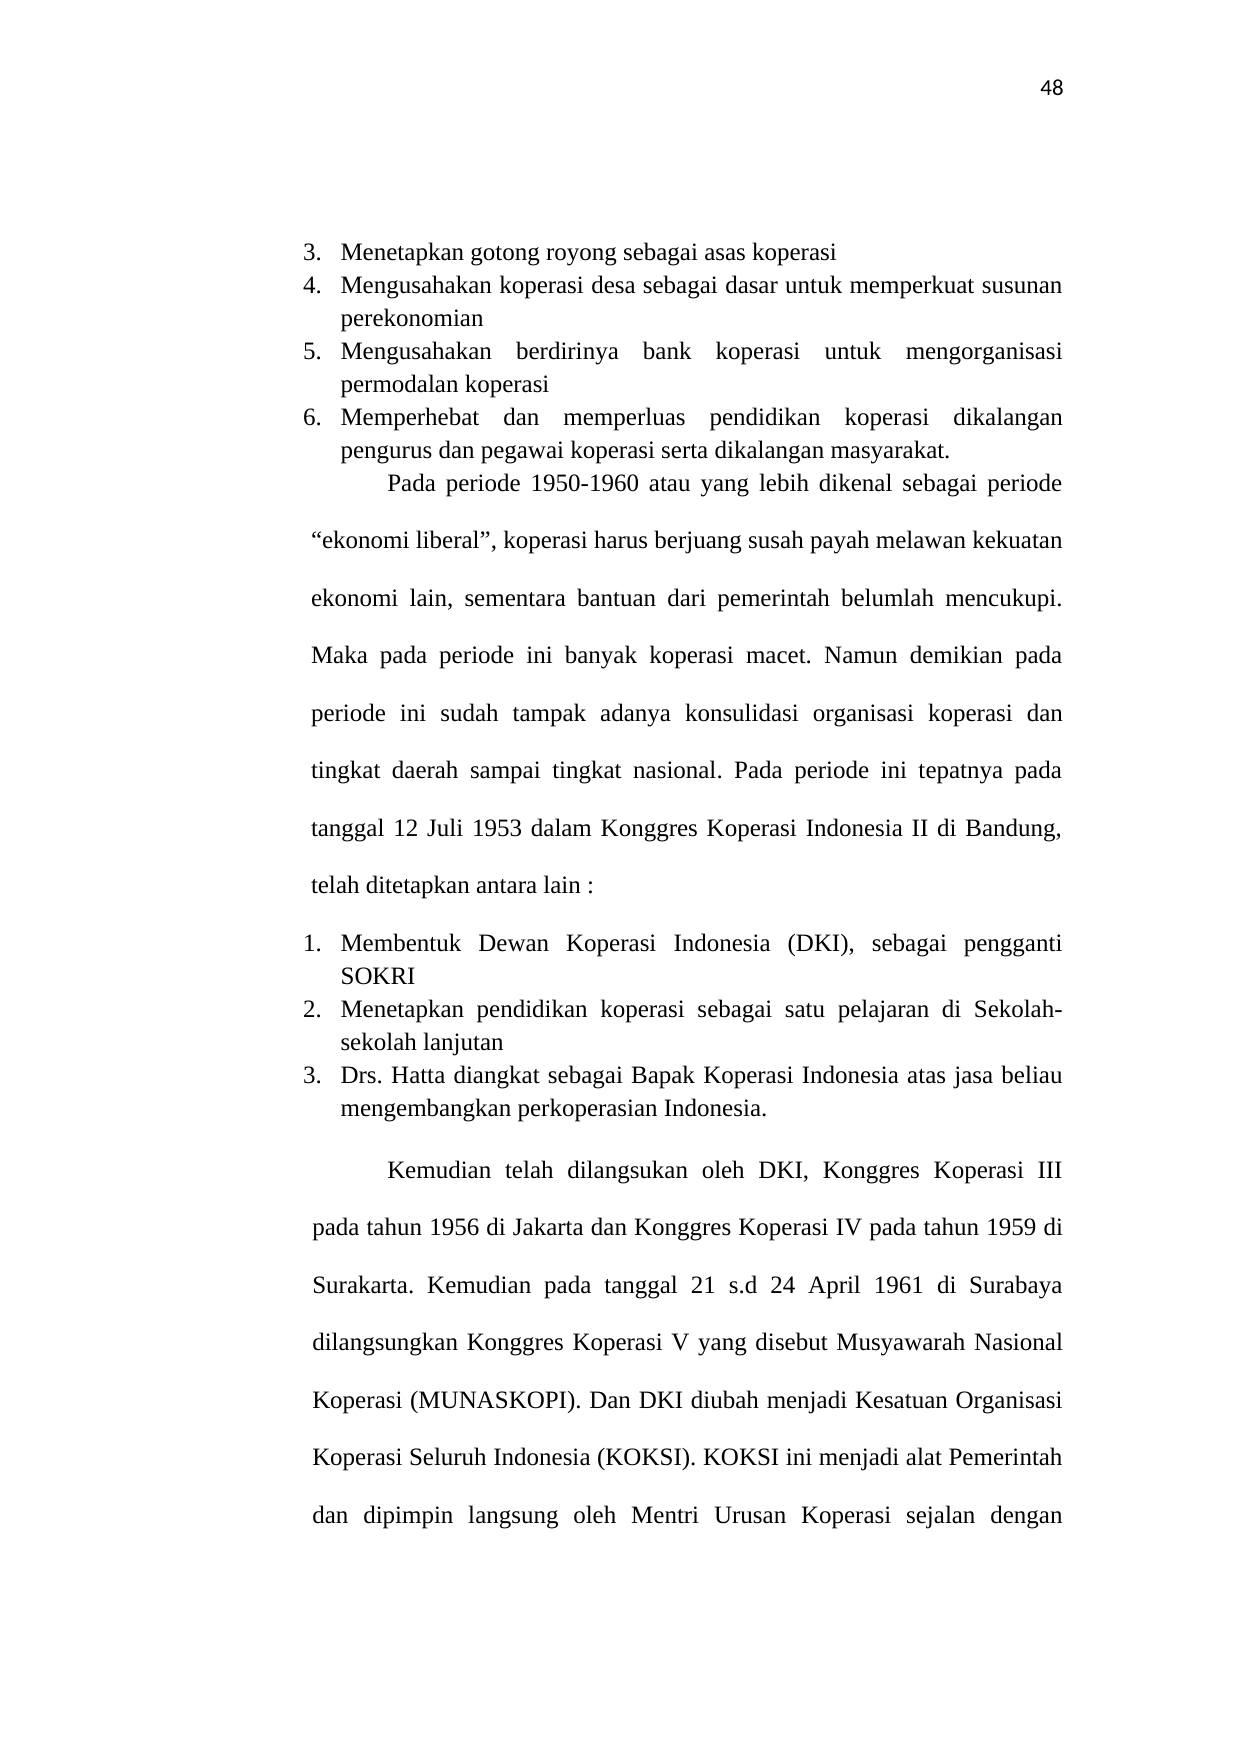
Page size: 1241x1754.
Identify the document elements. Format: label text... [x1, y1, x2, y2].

text Pada periode 1950-1960 atau yang lebih dikenal sebagai periode “ekonomi liberal”, koperasi harus berjuang susah payah melawan kekuatan ekonomi lain, sementara bantuan dari pemerintah belumlah mencukupi. Maka pada periode ini banyak koperasi macet. Namun demikian pada periode ini sudah tampak adanya konsulidasi organisasi koperasi dan tingkat daerah sampai tingkat nasional. Pada periode ini tepatnya pada tanggal 12 Juli 1953 dalam Konggres Koperasi Indonesia II di Bandung, telah ditetapkan antara lain : [311, 468, 1063, 899]
list Membentuk Dewan Koperasi Indonesia (DKI), sebagai pengganti SOKRI [303, 928, 1063, 990]
list Drs. Hatta diangkat sebagai Bapak Koperasi Indonesia atas jasa beliau mengembangkan perkoperasian Indonesia. [303, 1060, 1063, 1122]
list Mengusahakan berdirinya bank koperasi untuk mengorganisasi permodalan koperasi [303, 336, 1063, 398]
list Mengusahakan koperasi desa sebagai dasar untuk memperkuat susunan perekonomian [303, 270, 1063, 332]
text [312, 1155, 1063, 1529]
list Menetapkan pendidikan koperasi sebagai satu pelajaran di Sekolah-sekolah lanjutan [303, 994, 1063, 1056]
list Memperhebat dan memperluas pendidikan koperasi dikalangan pengurus dan pegawai koperasi serta dikalangan masyarakat. [303, 402, 1063, 464]
list Menetapkan gotong royong sebagai asas koperasi [303, 237, 1063, 266]
